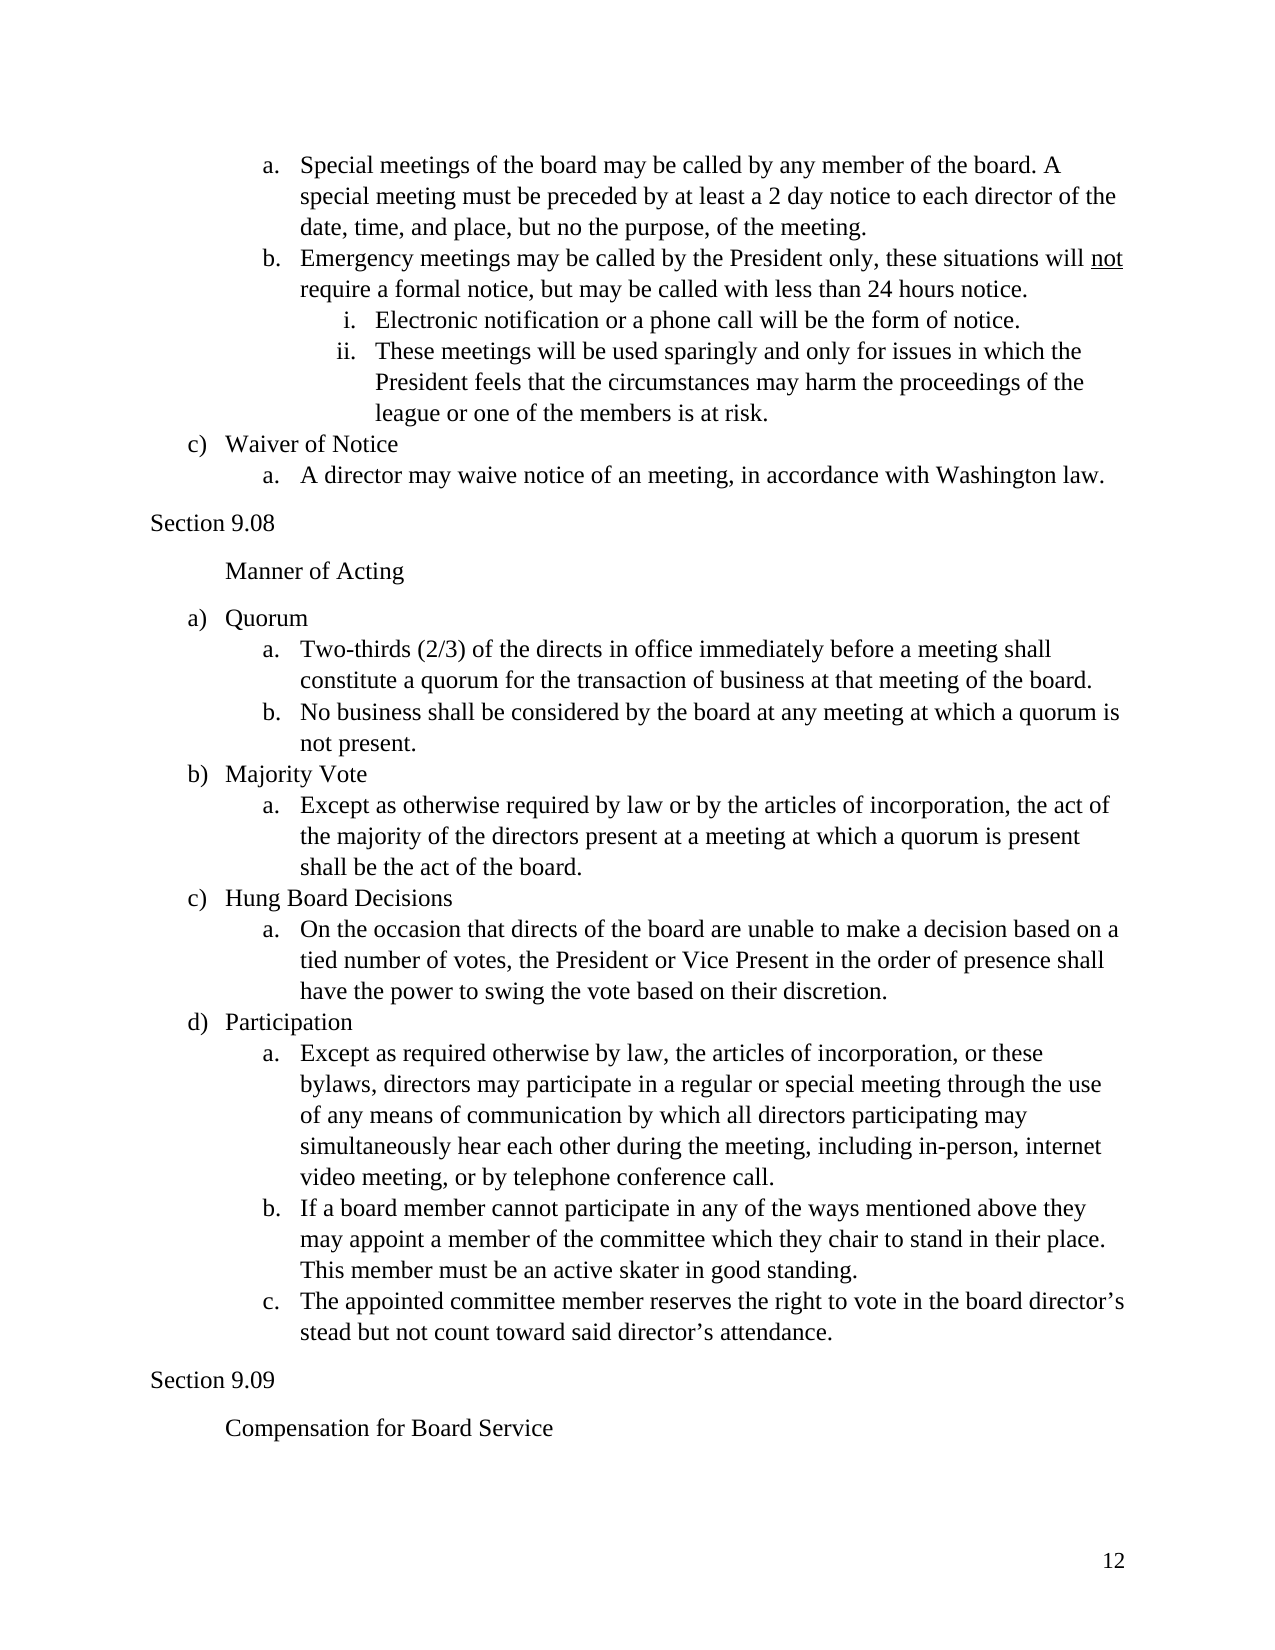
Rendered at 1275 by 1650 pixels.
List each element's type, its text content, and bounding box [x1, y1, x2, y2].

text Section 9.08 [150, 508, 1125, 537]
list If a board member cannot participate in any of the ways mentioned above they may appoint a member of the committee which they chair to stand in their place. This member must be an active skater in good standing. [262, 1193, 1125, 1284]
list The appointed committee member reserves the right to vote in the board director’s stead but not count toward said director’s attendance. [262, 1286, 1125, 1346]
list Majority Vote [187, 759, 1125, 787]
list Emergency meetings may be called by the President only, these situations will not require a formal notice, but may be called with less than 24 hours notice. [262, 243, 1125, 303]
list Electronic notification or a phone call will be the form of notice. [356, 305, 1125, 334]
list Participation [187, 1007, 1125, 1036]
list Quorum [187, 603, 1125, 632]
list Waiver of Notice [187, 429, 1125, 458]
list No business shall be considered by the board at any meeting at which a quorum is not present. [262, 697, 1125, 756]
list Two-thirds (2/3) of the directs in office immediately before a meeting shall constitute a quorum for the transaction of business at that meeting of the board. [262, 634, 1125, 694]
text Manner of Acting [150, 556, 1125, 584]
list Hung Board Decisions [187, 883, 1125, 912]
list A director may waive notice of an meeting, in accordance with Washington law. [262, 460, 1125, 489]
list Except as otherwise required by law or by the articles of incorporation, the act of the majority of the directors present at a meeting at which a quorum is present shall be the act of the board. [262, 790, 1125, 881]
text Compensation for Board Service [150, 1413, 1125, 1442]
list Special meetings of the board may be called by any member of the board. A special meeting must be preceded by at least a 2 day notice to each director of the date, time, and place, but no the purpose, of the meeting. [262, 150, 1125, 241]
list These meetings will be used sparingly and only for issues in which the President feels that the circumstances may harm the proceedings of the league or one of the members is at risk. [356, 336, 1125, 427]
list Except as required otherwise by law, the articles of incorporation, or these bylaws, directors may participate in a regular or special meeting through the use of any means of communication by which all directors participating may simultaneously hear each other during the meeting, including in-person, internet video meeting, or by telephone conference call. [262, 1038, 1125, 1191]
text Section 9.09 [150, 1365, 1125, 1394]
list On the occasion that directs of the board are unable to make a decision based on a tied number of votes, the President or Vice Present in the order of presence shall have the power to swing the vote based on their discretion. [262, 914, 1125, 1005]
